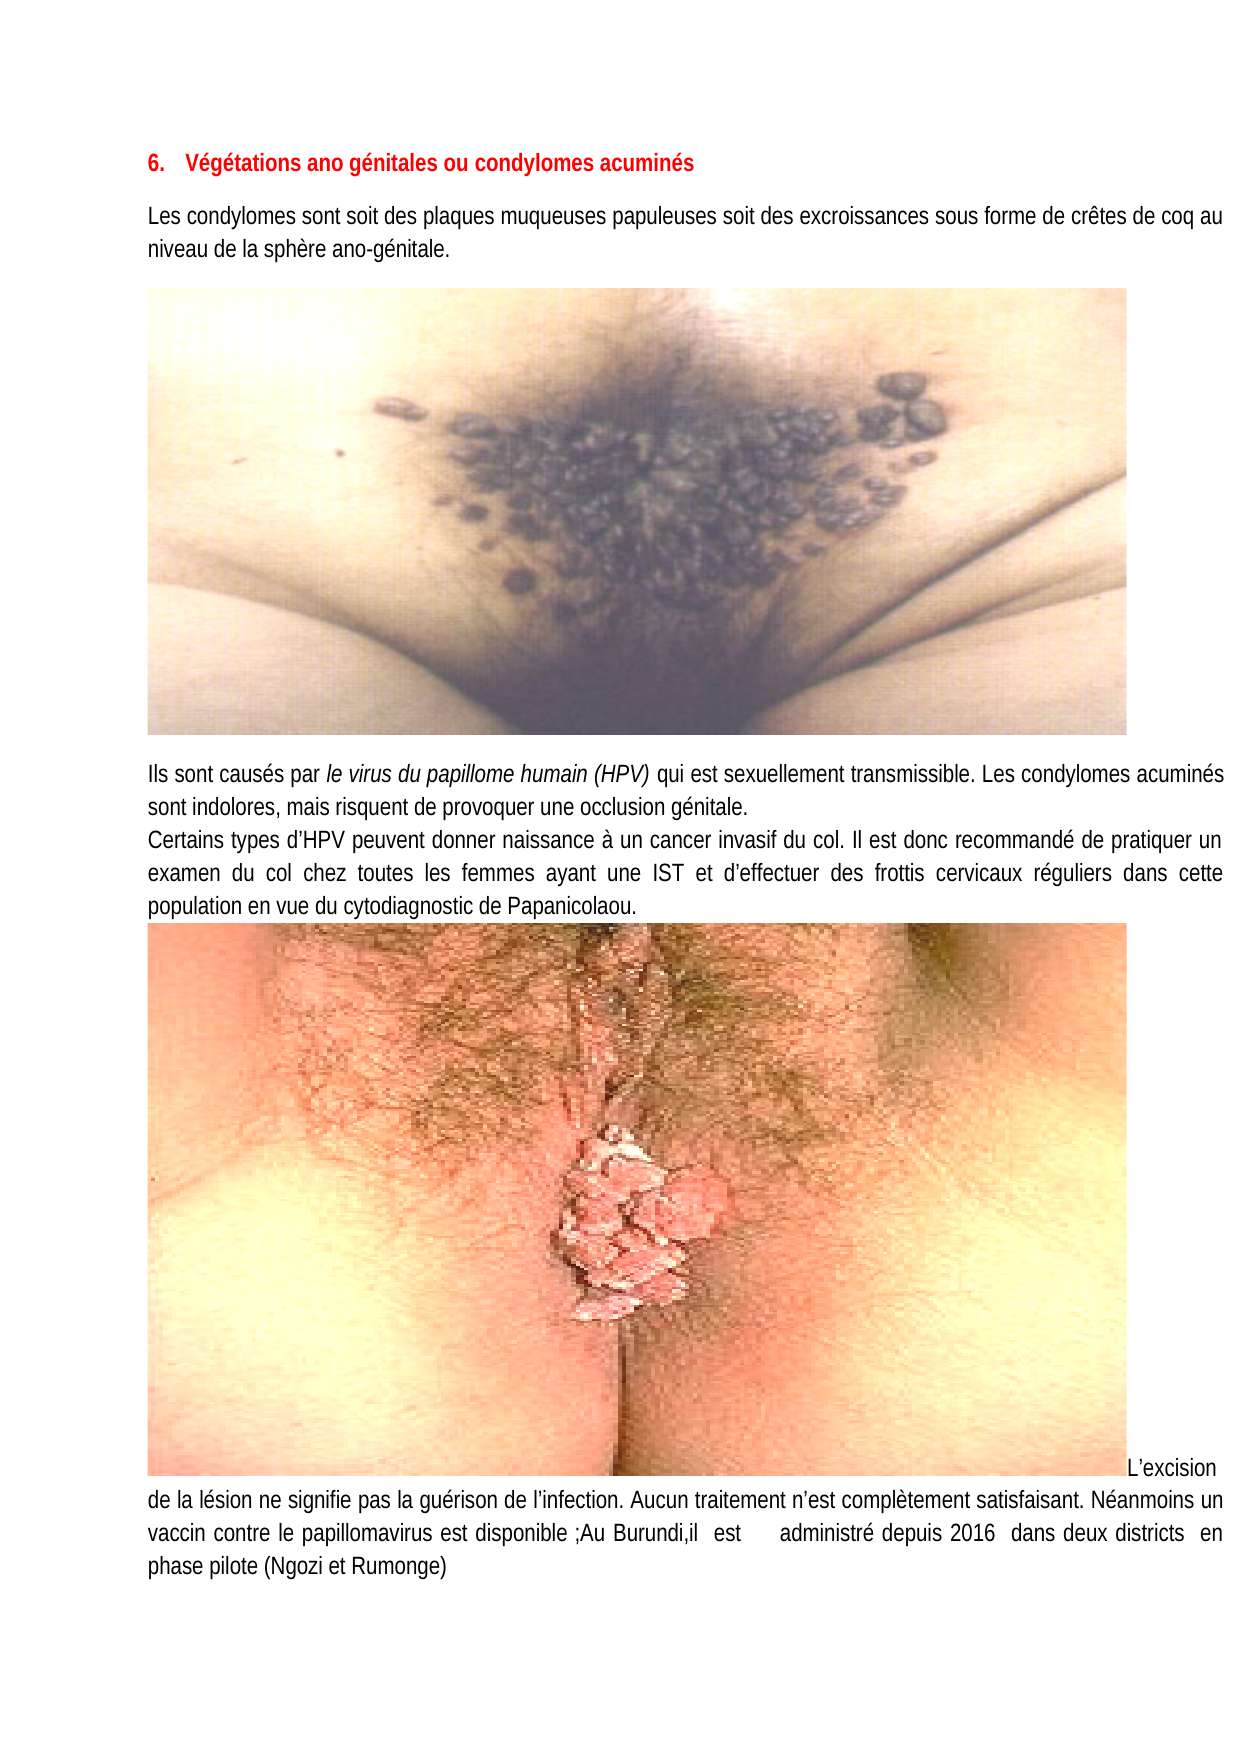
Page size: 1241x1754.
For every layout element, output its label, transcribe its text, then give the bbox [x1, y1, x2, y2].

text Les condylomes sont soit des plaques muqueuses papuleuses soit des excroissances sous forme de crêtes de coq au niveau de la sphère ano-génitale. [148, 201, 1226, 263]
text Ils sont causés par le virus du papillome humain (HPV) qui est sexuellement transmissible. Les condylomes acuminés sont indolores, mais risquent de provoquer une occlusion génitale. [148, 759, 1226, 821]
list Végétations ano génitales ou condylomes acuminés [148, 148, 1226, 176]
text L’excision de la lésion ne signifie pas la guérison de l’infection. Aucun traitement n’est complètement satisfaisant. Néanmoins un vaccin contre le papillomavirus est disponible ;Au Burundi,il est administré depuis 2016 dans deux districts en phase pilote (Ngozi et Rumonge) [148, 924, 1226, 1580]
text Certains types d’HPV peuvent donner naissance à un cancer invasif du col. Il est donc recommandé de pratiquer un examen du col chez toutes les femmes ayant une IST et d’effectuer des frottis cervicaux réguliers dans cette population en vue du cytodiagnostic de Papanicolaou. [148, 825, 1226, 920]
